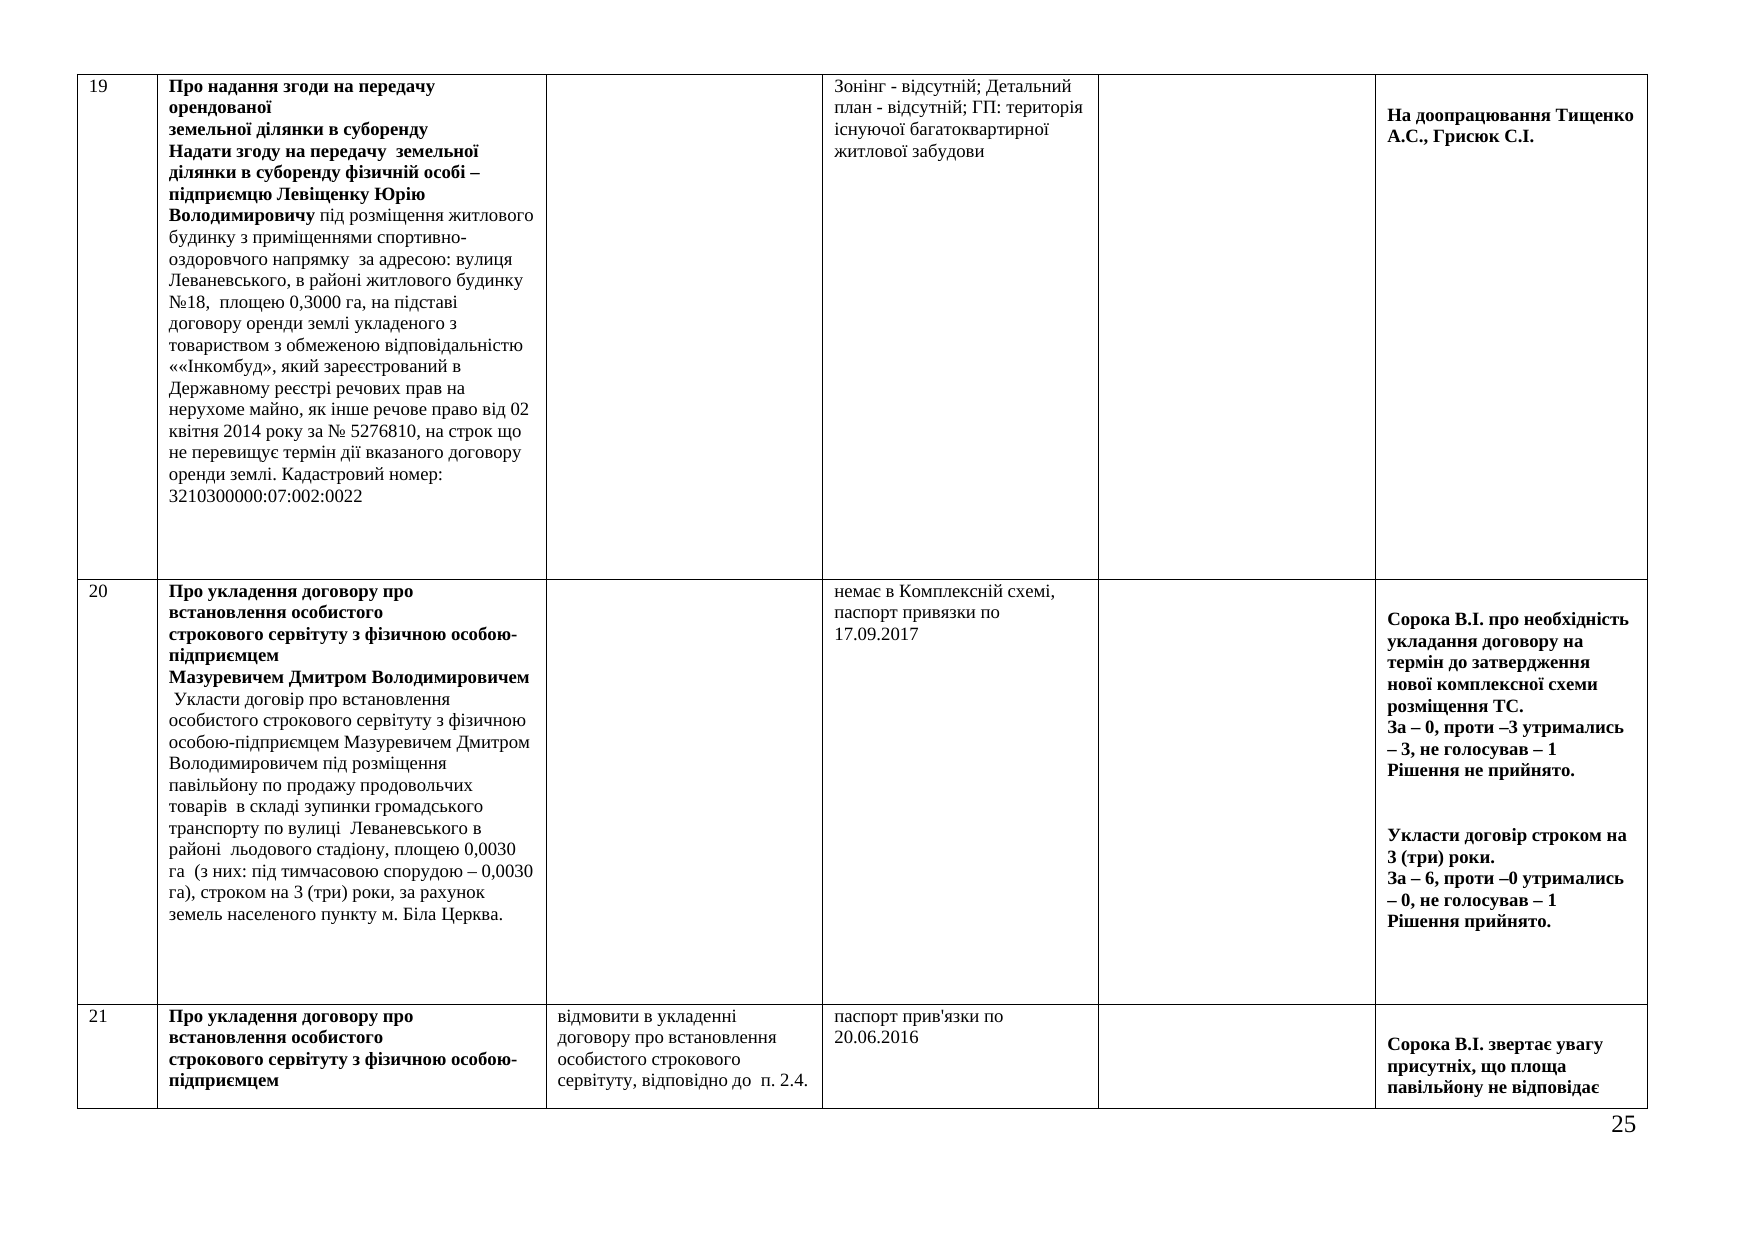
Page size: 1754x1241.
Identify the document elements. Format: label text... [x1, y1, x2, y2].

table_cell [547, 580, 822, 1003]
table_cell 19 [78, 75, 157, 578]
table_cell [1099, 580, 1375, 1003]
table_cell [823, 1005, 1098, 1108]
table_cell 21 [78, 1005, 157, 1108]
table_cell [1099, 1005, 1375, 1108]
table_cell Про надання згоди на передачу орендованої земельної ділянки в суборенду Надати згоду на передачу земельної ділянки в суборенду фізичній особі – підприємцю Левіщенку Юрію Володимировичу під розміщення житлового будинку з приміщеннями спортивно-оздоровчого напрямку за адресою: вулиця Леваневського, в районі житлового будинку №18, площею 0,3000 га, на підставі договору оренди землі укладеного з товариством з обмеженою відповідальністю ««Інкомбуд», який зареєстрований в Державному реєстрі речових прав на нерухоме майно, як інше речове право від 02 квітня 2014 року за № 5276810, на строк що не перевищує термін дії вказаного договору оренди землі. Кадастровий номер: 3210300000:07:002:0022 [158, 75, 546, 578]
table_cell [547, 1005, 822, 1108]
table_cell [547, 75, 822, 578]
table_cell Зонінг - відсутній; Детальний план - відсутній; ГП: територія існуючої багатоквартирної житлової забудови [823, 75, 1098, 578]
table_cell [1099, 75, 1375, 578]
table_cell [1376, 1005, 1647, 1108]
table_cell Сорока В.І. про необхідність укладання договору на термін до затвердження нової комплексної схеми розміщення ТС. За – 0, проти –3 утримались – 3, не голосував – 1 Рішення не прийнято. Укласти договір строком на 3 (три) роки. За – 6, проти –0 утримались – 0, не голосував – 1 Рішення прийнято. [1376, 580, 1647, 1003]
table_cell немає в Комплексній схемі, паспорт привязки по 17.09.2017 [823, 580, 1098, 1003]
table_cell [158, 1005, 546, 1108]
table_cell 20 [78, 580, 157, 1003]
table_cell Про укладення договору про встановлення особистого строкового сервітуту з фізичною особою-підприємцем Мазуревичем Дмитром Володимировичем Укласти договір про встановлення особистого строкового сервітуту з фізичною особою-підприємцем Мазуревичем Дмитром Володимировичем під розміщення павільйону по продажу продовольчих товарів в складі зупинки громадського транспорту по вулиці Леваневського в районі льодового стадіону, площею 0,0030 га (з них: під тимчасовою спорудою – 0,0030 га), строком на 3 (три) роки, за рахунок земель населеного пункту м. Біла Церква. [158, 580, 546, 1003]
table_cell На доопрацювання Тищенко А.С., Грисюк С.І. [1376, 75, 1647, 578]
